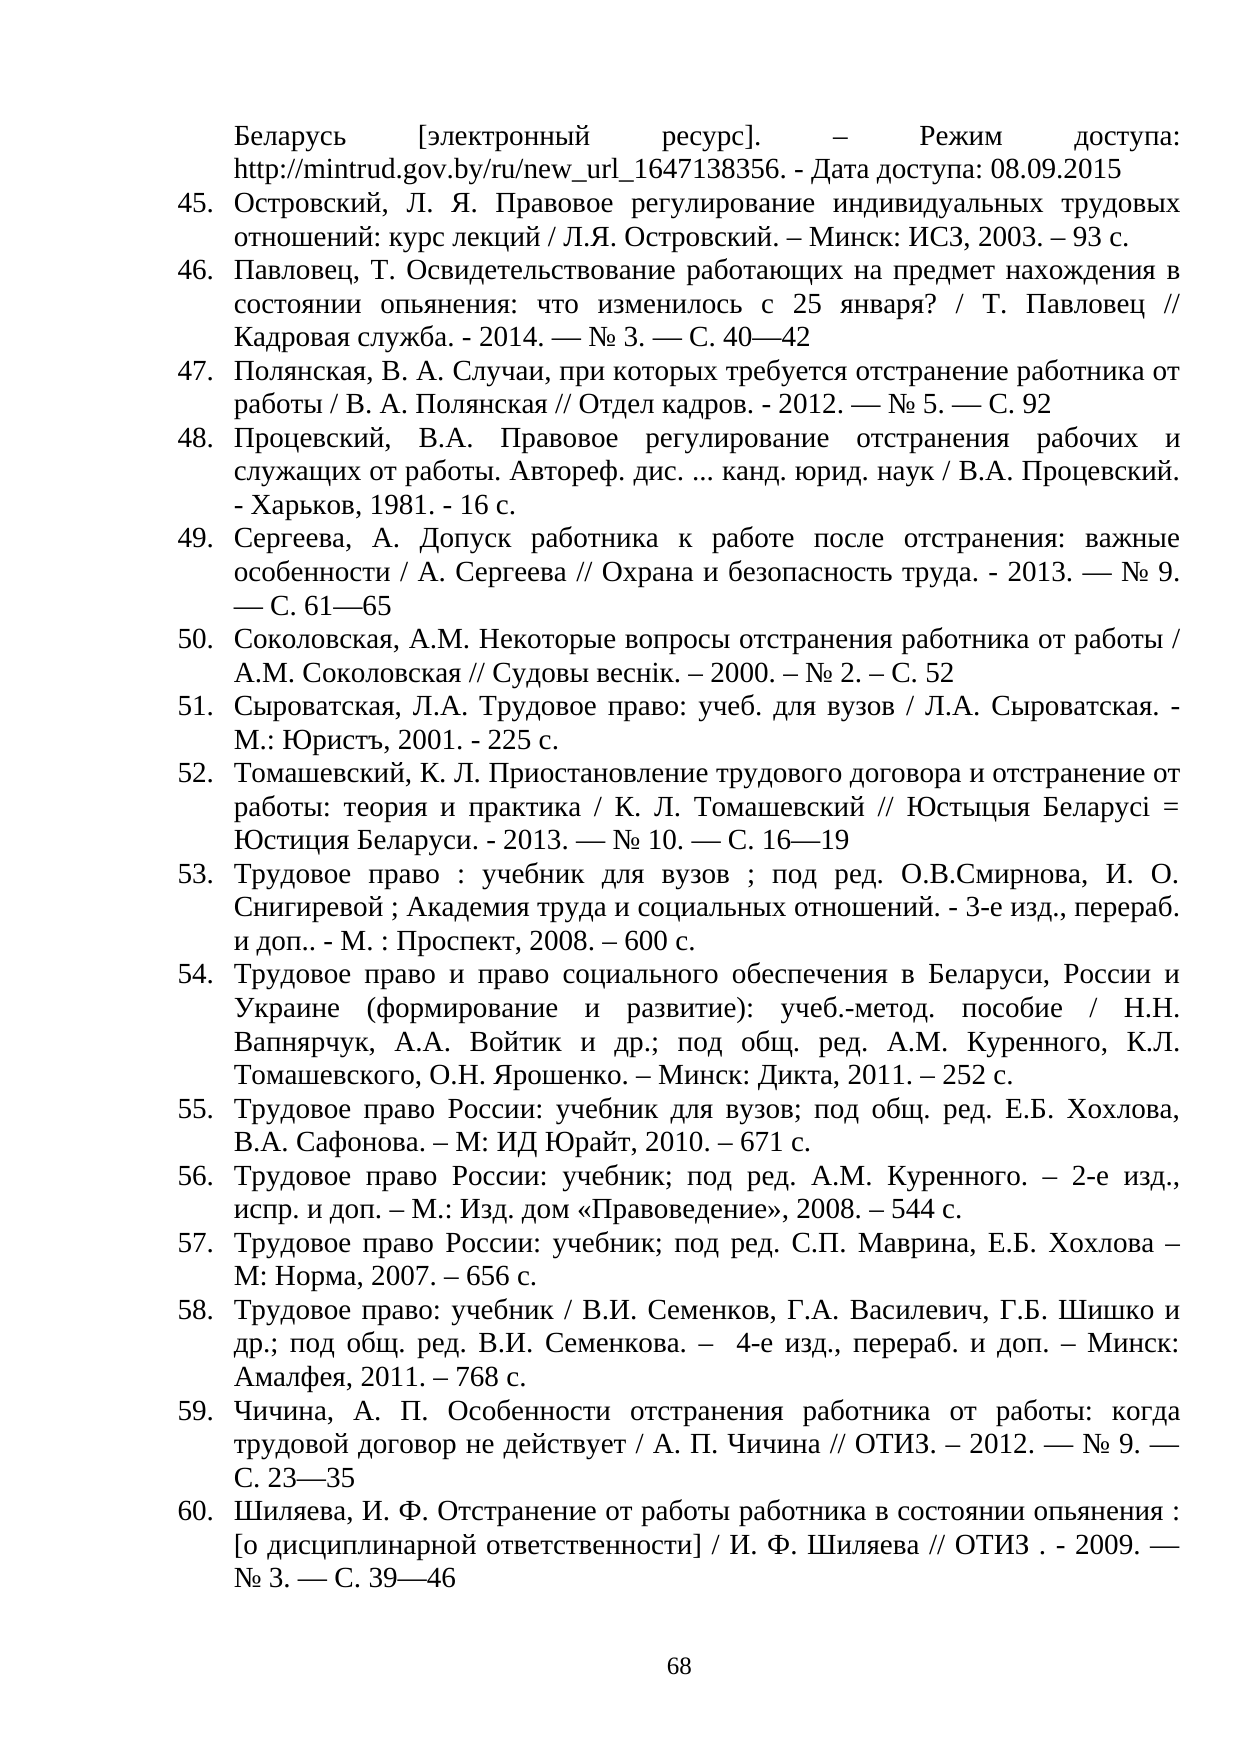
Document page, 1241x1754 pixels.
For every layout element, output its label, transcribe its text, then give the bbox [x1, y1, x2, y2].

list Трудовое право России: учебник для вузов; под общ. ред. Е.Б. Хохлова, В.А. Сафонова. – М: ИД Юрайт, 2010. – 671 с. [177, 1091, 1181, 1158]
list Полянская, В. А. Случаи, при которых требуется отстранение работника от работы / В. А. Полянская // Отдел кадров. - 2012. — № 5. — С. 92 [177, 353, 1181, 420]
list Трудовое право : учебник для вузов ; под ред. О.В.Смирнова, И. О. Снигиревой ; Академия труда и социальных отношений. - 3-е изд., перераб. и доп.. - М. : Проспект, 2008. – 600 с. [177, 856, 1181, 957]
list Трудовое право: учебник / В.И. Семенков, Г.А. Василевич, Г.Б. Шишко и др.; под общ. ред. В.И. Семенкова. – 4-е изд., перераб. и доп. – Минск: Амалфея, 2011. – 768 с. [177, 1292, 1181, 1393]
list Шиляева, И. Ф. Отстранение от работы работника в состоянии опьянения : [о дисциплинарной ответственности] / И. Ф. Шиляева // ОТИЗ . - 2009. — № 3. — С. 39—46 [177, 1493, 1181, 1594]
list Соколовская, А.М. Некоторые вопросы отстранения работника от работы / А.М. Соколовская // Судовы веснік. – 2000. – № 2. – С. 52 [177, 621, 1181, 688]
list Сыроватская, Л.А. Трудовое право: учеб. для вузов / Л.А. Сыроватская. -М.: Юристъ, 2001. - 225 с. [177, 688, 1181, 755]
list Чичина, А. П. Особенности отстранения работника от работы: когда трудовой договор не действует / А. П. Чичина // ОТИЗ. – 2012. — № 9. — С. 23—35 [177, 1393, 1181, 1493]
list Процевский, В.А. Правовое регулирование отстранения рабочих и служащих от работы. Автореф. дис. ... канд. юрид. наук / В.А. Процевский. - Харьков, 1981. - 16 c. [177, 420, 1181, 521]
list Островский, Л. Я. Правовое регулирование индивидуальных трудовых отношений: курс лекций / Л.Я. Островский. – Минск: ИСЗ, 2003. – 93 с. [177, 185, 1181, 252]
list Сергеева, А. Допуск работника к работе после отстранения: важные особенности / А. Сергеева // Охрана и безопасность труда. - 2013. — № 9. — С. 61—65 [177, 521, 1181, 621]
list Трудовое право России: учебник; под ред. С.П. Маврина, Е.Б. Хохлова – М: Норма, 2007. – 656 с. [177, 1225, 1181, 1292]
list Павловец, Т. Освидетельствование работающих на предмет нахождения в состоянии опьянения: что изменилось с 25 января? / Т. Павловец // Кадровая служба. - 2014. — № 3. — С. 40—42 [177, 252, 1181, 353]
list Трудовое право и право социального обеспечения в Беларуси, России и Украине (формирование и развитие): учеб.-метод. пособие / Н.Н. Вапнярчук, А.А. Войтик и др.; под общ. ред. А.М. Куренного, К.Л. Томашевского, О.Н. Ярошенко. – Минск: Дикта, 2011. – 252 с. [177, 957, 1181, 1091]
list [177, 118, 1181, 185]
list Томашевский, К. Л. Приостановление трудового договора и отстранение от работы: теория и практика / К. Л. Томашевский // Юстыцыя Беларусі = Юстиция Беларуси. - 2013. — № 10. — С. 16—19 [177, 755, 1181, 856]
list Трудовое право России: учебник; под ред. А.М. Куренного. – 2-е изд., испр. и доп. – М.: Изд. дом «Правоведение», 2008. – 544 с. [177, 1158, 1181, 1225]
